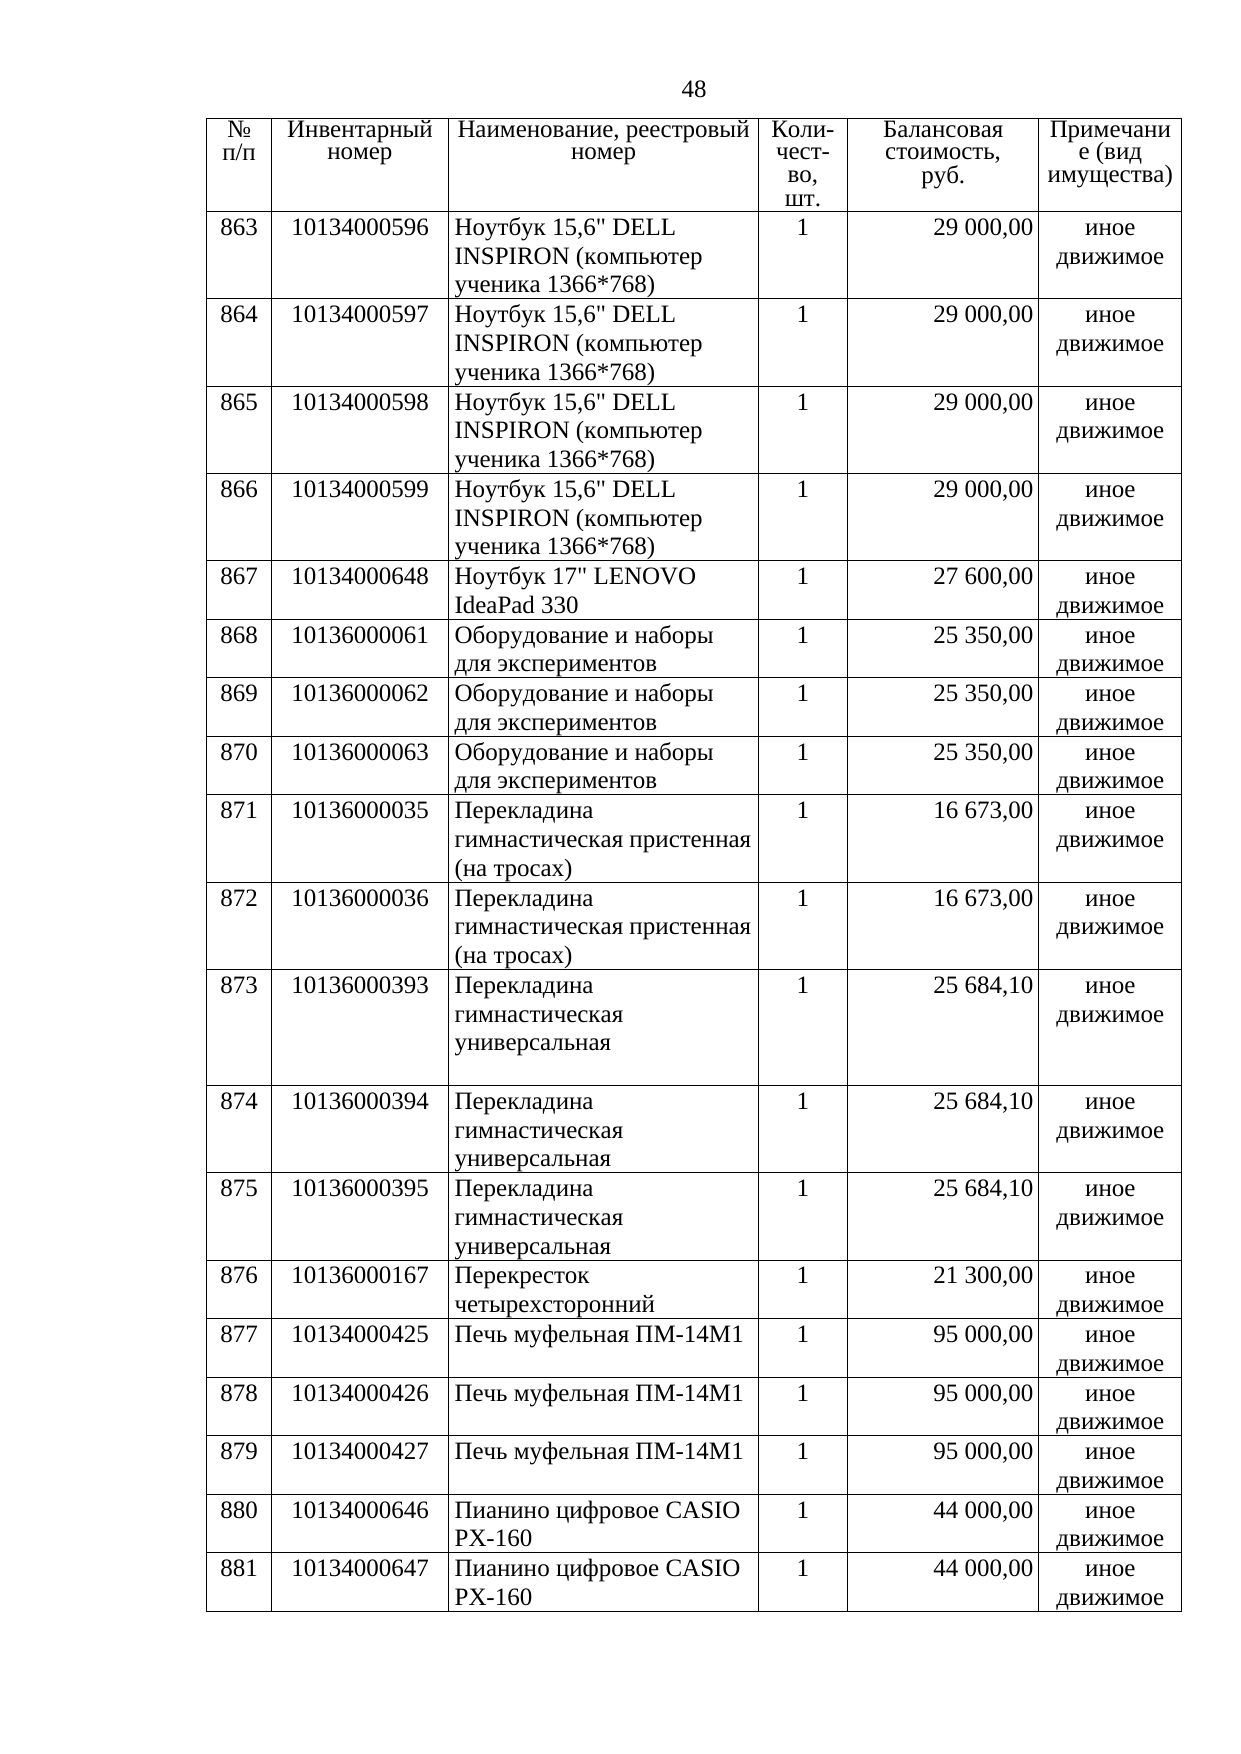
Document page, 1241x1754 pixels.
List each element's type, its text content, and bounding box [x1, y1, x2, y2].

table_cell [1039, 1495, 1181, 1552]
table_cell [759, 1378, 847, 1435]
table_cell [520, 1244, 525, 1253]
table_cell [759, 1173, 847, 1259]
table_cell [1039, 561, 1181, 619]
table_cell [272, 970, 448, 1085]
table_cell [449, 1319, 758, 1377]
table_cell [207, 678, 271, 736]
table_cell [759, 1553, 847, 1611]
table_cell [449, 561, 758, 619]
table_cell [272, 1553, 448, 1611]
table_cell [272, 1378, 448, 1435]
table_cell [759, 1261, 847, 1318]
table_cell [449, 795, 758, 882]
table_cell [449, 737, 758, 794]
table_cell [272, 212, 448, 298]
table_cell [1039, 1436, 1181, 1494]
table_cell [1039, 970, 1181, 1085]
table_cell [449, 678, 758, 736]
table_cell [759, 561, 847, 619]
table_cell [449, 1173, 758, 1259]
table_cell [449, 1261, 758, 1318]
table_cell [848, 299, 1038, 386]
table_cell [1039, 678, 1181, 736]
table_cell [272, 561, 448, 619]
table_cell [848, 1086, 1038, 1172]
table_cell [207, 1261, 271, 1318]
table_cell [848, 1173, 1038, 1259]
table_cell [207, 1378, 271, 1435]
table_header Наименование, реестровый номер [449, 119, 758, 211]
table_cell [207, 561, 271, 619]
table_header Балансовая стоимость, руб. [848, 119, 1038, 211]
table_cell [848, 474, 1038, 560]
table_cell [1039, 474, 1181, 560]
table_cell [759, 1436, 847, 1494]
table_header № п/п [207, 119, 271, 211]
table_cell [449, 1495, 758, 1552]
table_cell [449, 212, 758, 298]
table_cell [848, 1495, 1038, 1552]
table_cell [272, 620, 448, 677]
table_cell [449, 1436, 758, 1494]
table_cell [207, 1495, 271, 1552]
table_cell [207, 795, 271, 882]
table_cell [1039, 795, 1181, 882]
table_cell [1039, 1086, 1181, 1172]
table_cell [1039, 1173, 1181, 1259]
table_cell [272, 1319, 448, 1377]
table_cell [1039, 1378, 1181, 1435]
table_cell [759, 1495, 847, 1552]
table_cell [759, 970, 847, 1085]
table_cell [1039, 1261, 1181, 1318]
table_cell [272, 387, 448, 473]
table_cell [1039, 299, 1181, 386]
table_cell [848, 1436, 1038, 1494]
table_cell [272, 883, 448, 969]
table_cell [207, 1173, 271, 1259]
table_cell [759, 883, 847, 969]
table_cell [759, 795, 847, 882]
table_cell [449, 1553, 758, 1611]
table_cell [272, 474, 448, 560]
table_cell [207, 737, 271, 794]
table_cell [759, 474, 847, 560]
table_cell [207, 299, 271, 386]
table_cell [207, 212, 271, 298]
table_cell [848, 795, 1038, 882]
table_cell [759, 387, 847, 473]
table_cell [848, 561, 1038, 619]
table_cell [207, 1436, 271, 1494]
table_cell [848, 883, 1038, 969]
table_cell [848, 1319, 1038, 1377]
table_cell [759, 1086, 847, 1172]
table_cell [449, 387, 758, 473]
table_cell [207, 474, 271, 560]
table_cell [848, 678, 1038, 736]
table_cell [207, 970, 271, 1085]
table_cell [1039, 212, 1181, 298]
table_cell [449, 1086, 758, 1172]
table_header Примечание (вид имущества) [1039, 119, 1181, 211]
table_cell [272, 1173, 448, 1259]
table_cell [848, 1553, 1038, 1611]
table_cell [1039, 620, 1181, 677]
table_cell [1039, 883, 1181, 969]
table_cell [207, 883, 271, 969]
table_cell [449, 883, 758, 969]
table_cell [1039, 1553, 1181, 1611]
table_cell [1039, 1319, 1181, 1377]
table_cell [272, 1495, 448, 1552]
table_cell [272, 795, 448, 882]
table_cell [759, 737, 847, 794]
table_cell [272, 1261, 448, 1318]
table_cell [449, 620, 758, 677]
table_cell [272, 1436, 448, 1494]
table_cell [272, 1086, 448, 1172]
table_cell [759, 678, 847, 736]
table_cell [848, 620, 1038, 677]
table_header Коли-чест-во, шт. [759, 119, 847, 211]
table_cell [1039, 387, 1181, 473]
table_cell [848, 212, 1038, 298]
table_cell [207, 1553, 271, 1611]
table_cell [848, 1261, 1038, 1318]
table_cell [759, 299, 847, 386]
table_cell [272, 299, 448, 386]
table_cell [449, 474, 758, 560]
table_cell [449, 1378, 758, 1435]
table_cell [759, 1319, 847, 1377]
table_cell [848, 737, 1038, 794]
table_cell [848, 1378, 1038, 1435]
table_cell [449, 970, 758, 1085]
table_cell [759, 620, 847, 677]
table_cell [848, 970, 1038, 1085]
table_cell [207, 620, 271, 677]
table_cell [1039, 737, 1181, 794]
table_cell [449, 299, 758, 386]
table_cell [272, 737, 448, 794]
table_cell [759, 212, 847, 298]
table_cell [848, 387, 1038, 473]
table_header Инвентарный номер [272, 119, 448, 211]
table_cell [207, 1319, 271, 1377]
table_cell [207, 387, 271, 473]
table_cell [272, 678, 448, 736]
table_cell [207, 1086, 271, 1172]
